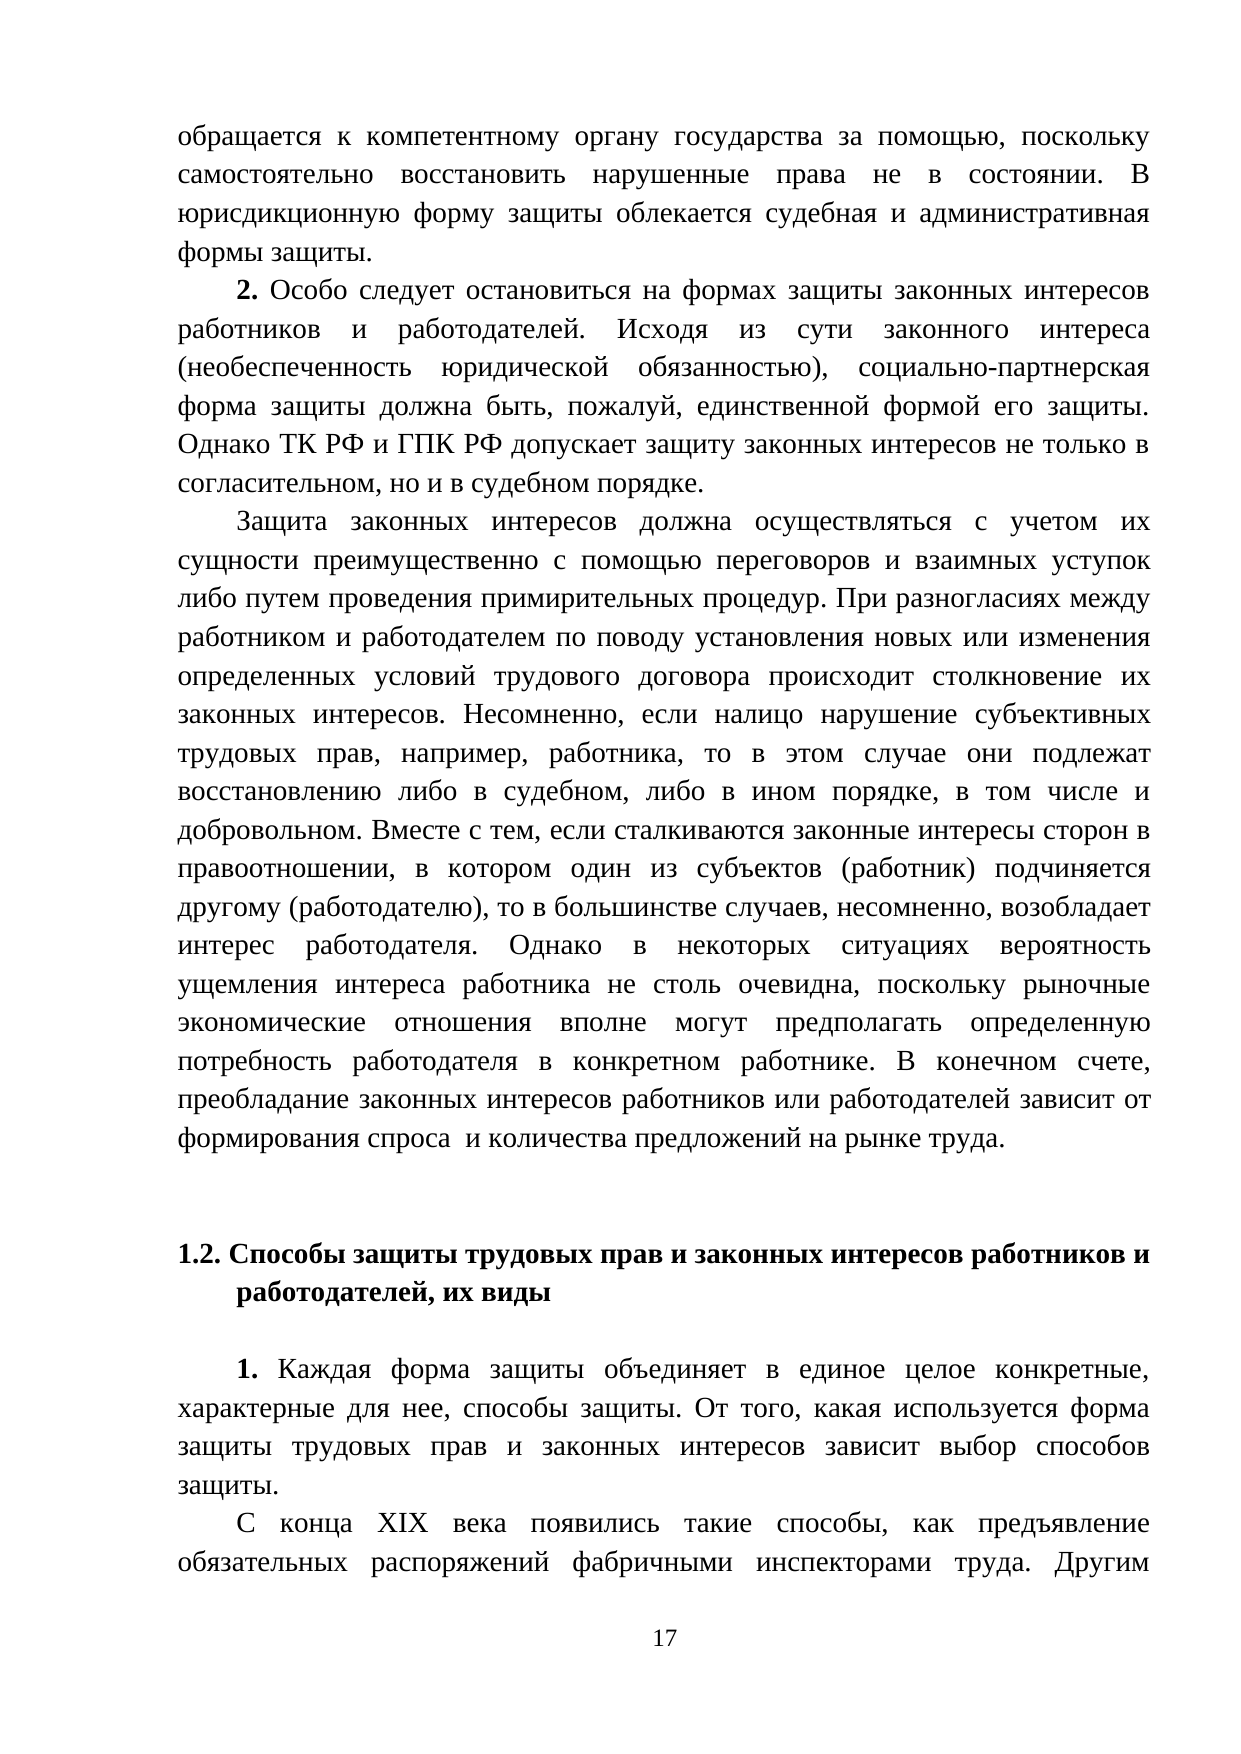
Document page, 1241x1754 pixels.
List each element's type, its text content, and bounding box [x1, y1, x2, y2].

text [177, 1506, 1151, 1578]
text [177, 118, 1151, 267]
text 1.2. Способы защиты трудовых прав и законных интересов работников и работодателей, их виды [177, 1236, 1151, 1308]
text Защита законных интересов должна осуществляться с учетом их сущности преимущественно с помощью переговоров и взаимных уступок либо путем проведения примирительных процедур. При разногласиях между работником и работодателем по поводу установления новых или изменения определенных условий трудового договора происходит столкновение их законных интересов. Несомненно, если налицо нарушение субъективных трудовых прав, например, работника, то в этом случае они подлежат восстановлению либо в судебном, либо в ином порядке, в том числе и добровольном. Вместе с тем, если сталкиваются законные интересы сторон в правоотношении, в котором один из субъектов (работник) подчиняется другому (работодателю), то в большинстве случаев, несомненно, возобладает интерес работодателя. Однако в некоторых ситуациях вероятность ущемления интереса работника не столь очевидна, поскольку рыночные экономические отношения вполне могут предполагать определенную потребность работодателя в конкретном работнике. В конечном счете, преобладание законных интересов работников или работодателей зависит от формирования спроса и количества предложений на рынке труда. [177, 503, 1152, 1154]
text 2. Особо следует остановиться на формах защиты законных интересов работников и работодателей. Исходя из сути законного интереса (необеспеченность юридической обязанностью), социально-партнерская форма защиты должна быть, пожалуй, единственной формой его защиты. Однако ТК РФ и ГПК РФ допускает защиту законных интересов не только в согласительном, но и в судебном порядке. [177, 272, 1151, 498]
text 1. Каждая форма защиты объединяет в единое целое конкретные, характерные для нее, способы защиты. От того, какая используется форма защиты трудовых прав и законных интересов зависит выбор способов защиты. [177, 1351, 1151, 1501]
